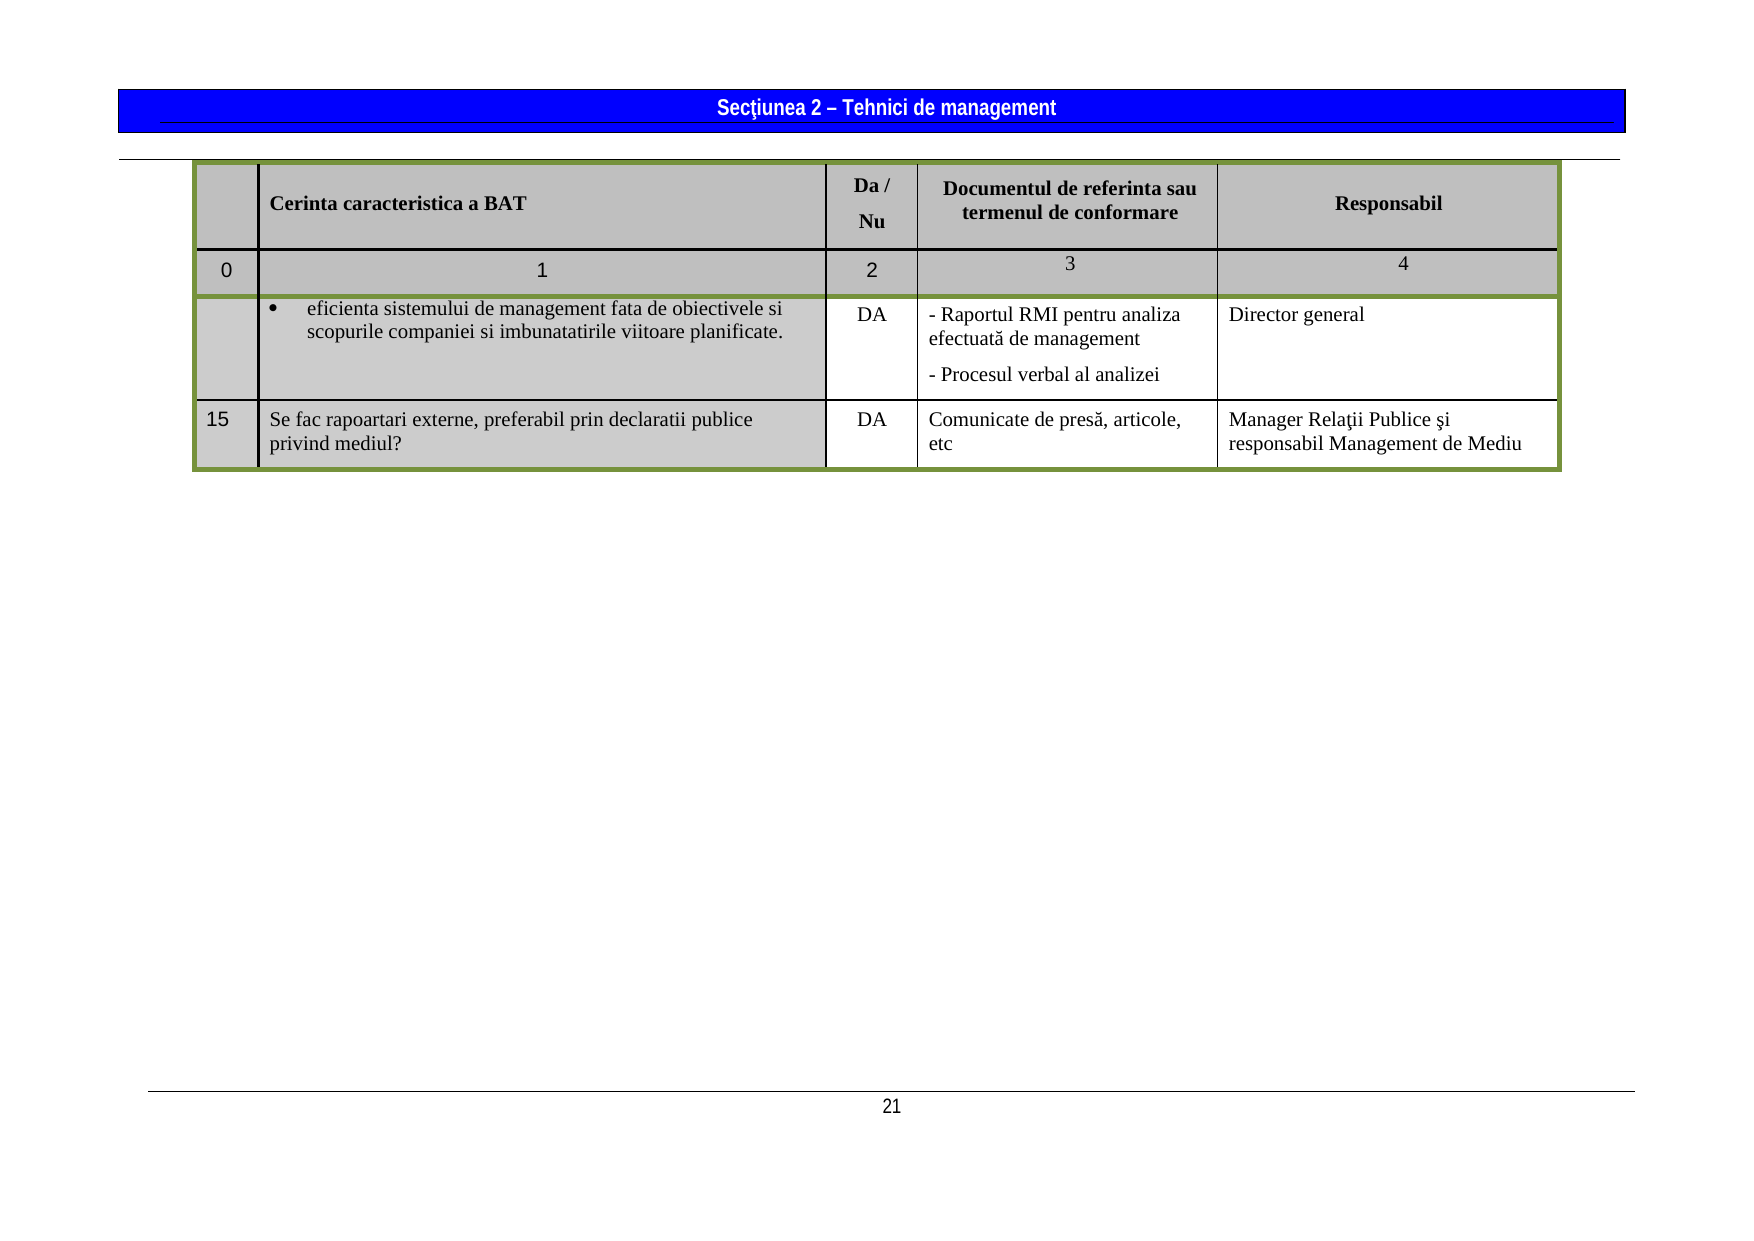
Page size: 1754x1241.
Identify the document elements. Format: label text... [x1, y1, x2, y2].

table_header Documentul de referinta sau termenul de conformare [918, 165, 1217, 248]
table_cell [197, 299, 257, 399]
table_cell 1 [260, 251, 825, 294]
table_cell - Raportul RMI pentru analiza efectuată de management - Procesul verbal al analizei [918, 299, 1217, 399]
table_cell eficienta sistemului de management fata de obiectivele si scopurile companiei si imbunatatirile viitoare planificate. [260, 299, 825, 399]
table_cell Se fac rapoartari externe, preferabil prin declaratii publice privind mediul? [260, 401, 825, 467]
table_cell DA [827, 401, 917, 467]
table_cell Comunicate de presă, articole, etc [918, 401, 1217, 467]
table_cell 3 [918, 251, 1217, 294]
table_header Responsabil [1218, 165, 1557, 248]
table_header [197, 165, 257, 248]
table_cell Manager Relaţii Publice şi responsabil Management de Mediu [1218, 401, 1557, 467]
table_cell 4 [1218, 251, 1557, 294]
table_cell DA [827, 299, 917, 399]
table_header Cerinta caracteristica a BAT [260, 165, 825, 248]
table_cell 2 [827, 251, 917, 294]
table_cell 15 [197, 401, 257, 467]
table_header Da / Nu [827, 165, 917, 248]
table_cell Director general [1218, 299, 1557, 399]
table_cell 0 [197, 251, 257, 294]
